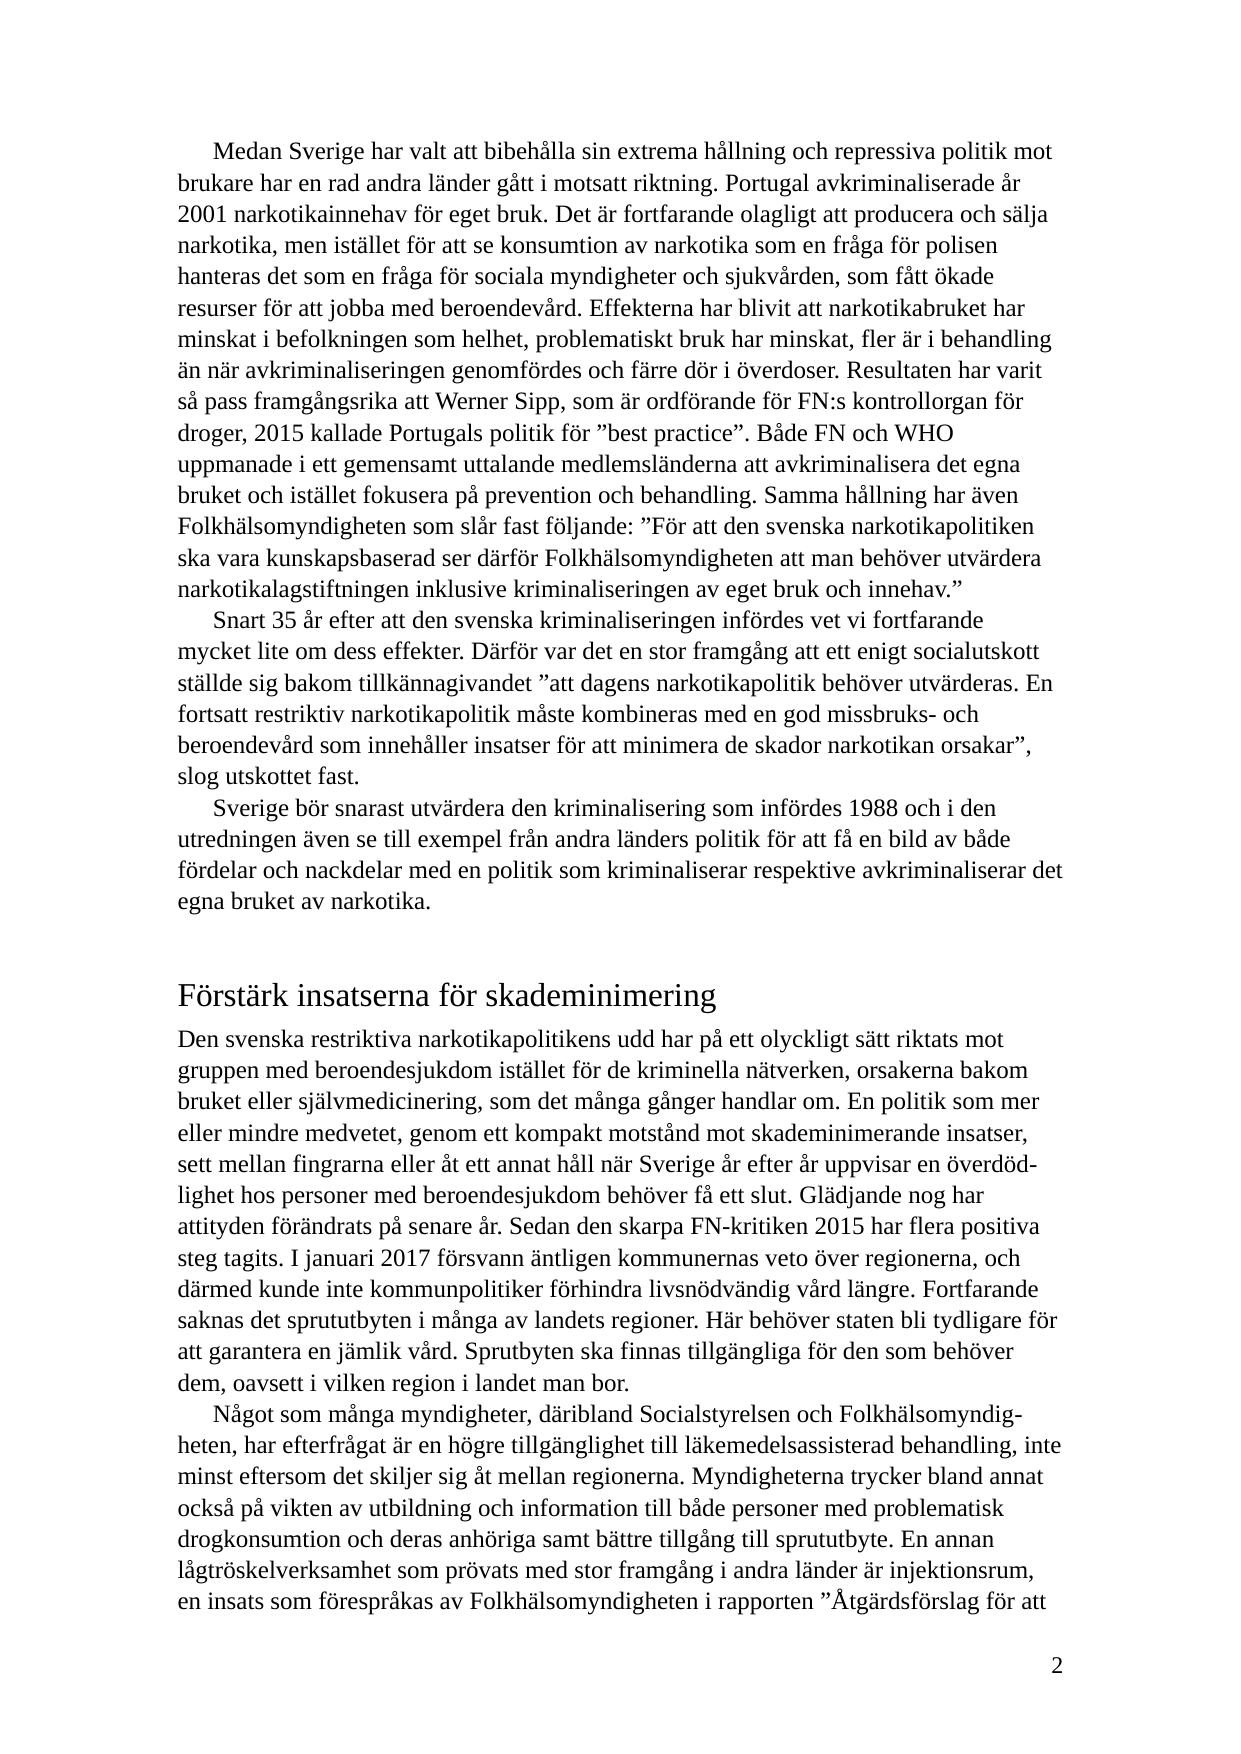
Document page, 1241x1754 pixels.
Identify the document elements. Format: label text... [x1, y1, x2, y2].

text Snart 35 år efter att den svenska kriminaliseringen infördes vet vi fortfarande mycket lite om dess effekter. Därför var det en stor framgång att ett enigt socialutskott ställde sig bakom tillkännagivandet ”att dagens narkotikapolitik behöver utvärderas. En fortsatt restriktiv narkotikapolitik måste kombineras med en god missbruks- och beroendevård som innehåller insatser för att minimera de skador narkotikan orsakar”, slog utskottet fast. [177, 603, 1063, 790]
text Den svenska restriktiva narkotikapolitikens udd har på ett olyckligt sätt riktats mot gruppen med beroendesjukdom istället för de kriminella nätverken, orsakerna bakom bruket eller självmedicinering, som det många gånger handlar om. En politik som mer eller mindre medvetet, genom ett kompakt motstånd mot skademinimerande insatser, sett mellan fingrarna eller åt ett annat håll när Sverige år efter år uppvisar en överdödlighet hos personer med beroendesjukdom behöver få ett slut. Glädjande nog har attityden förändrats på senare år. Sedan den skarpa FN-kritiken 2015 har flera positiva steg tagits. I januari 2017 försvann äntligen kommunernas veto över regionerna, och därmed kunde inte kommunpolitiker förhindra livsnödvändig vård längre. Fortfarande saknas det sprututbyten i många av landets regioner. Här behöver staten bli tydligare för att garantera en jämlik vård. Sprutbyten ska finnas tillgängliga för den som behöver dem, oavsett i vilken region i landet man bor. [177, 1021, 1063, 1396]
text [177, 1396, 1063, 1615]
text Sverige bör snarast utvärdera den kriminalisering som infördes 1988 och i den utredningen även se till exempel från andra länders politik för att få en bild av både fördelar och nackdelar med en politik som kriminaliserar respektive avkriminaliserar det egna bruket av narkotika. [177, 790, 1063, 915]
text Medan Sverige har valt att bibehålla sin extrema hållning och repressiva politik mot brukare har en rad andra länder gått i motsatt riktning. Portugal avkriminaliserade år 2001 narkotikainnehav för eget bruk. Det är fortfarande olagligt att producera och sälja narkotika, men istället för att se konsumtion av narkotika som en fråga för polisen hanteras det som en fråga för sociala myndigheter och sjukvården, som fått ökade resurser för att jobba med beroendevård. Effekterna har blivit att narkotikabruket har minskat i befolkningen som helhet, problematiskt bruk har minskat, fler är i behandling än när avkriminaliseringen genomfördes och färre dör i överdoser. Resultaten har varit så pass framgångsrika att Werner Sipp, som är ordförande för FN:s kontrollorgan för droger, 2015 kallade Portugals politik för ”best practice”. Både FN och WHO uppmanade i ett gemensamt uttalande medlemsländerna att avkriminalisera det egna bruket och istället fokusera på prevention och behandling. Samma hållning har även Folkhälsomyndigheten som slår fast följande: ”För att den svenska narkotikapolitiken ska vara kunskapsbaserad ser därför Folkhälsomyndigheten att man behöver utvärdera narkotikalagstiftningen inklusive kriminaliseringen av eget bruk och innehav.” [177, 134, 1063, 603]
subtitle Förstärk insatserna för skademinimering [177, 978, 1063, 1013]
